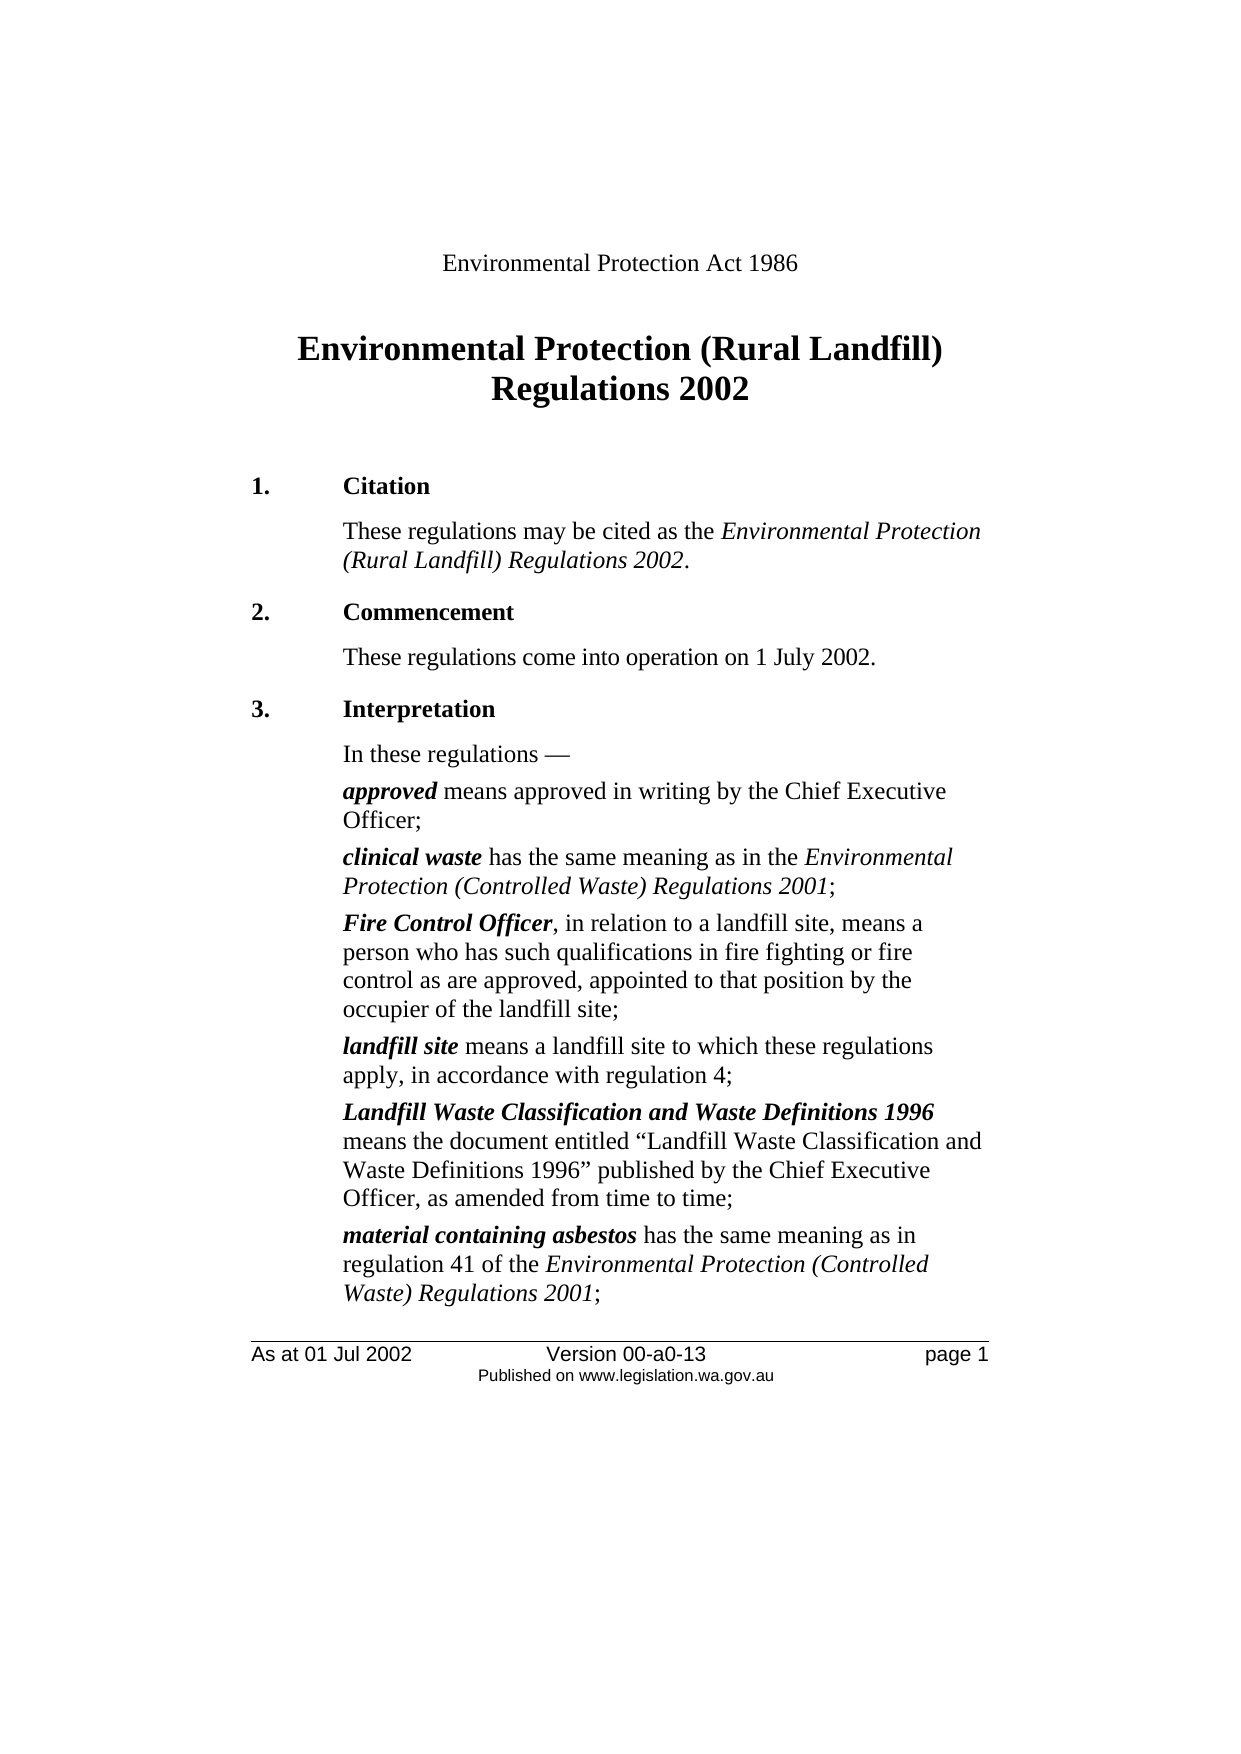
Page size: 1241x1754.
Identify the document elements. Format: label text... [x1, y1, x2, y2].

text Environmental Protection Act 1986 [251, 248, 989, 277]
subtitle 1. Citation [251, 471, 989, 500]
text landfill site means a landfill site to which these regulations apply, in accordance with regulation 4; [251, 1031, 989, 1089]
text Landfill Waste Classification and Waste Definitions 1996 means the document entitled “Landfill Waste Classification and Waste Definitions 1996” published by the Chief Executive Officer, as amended from time to time; [251, 1097, 989, 1212]
subtitle 3. Interpretation [251, 694, 989, 723]
text In these regulations — [251, 739, 989, 768]
text These regulations come into operation on 1 July 2002. [251, 642, 989, 671]
subtitle 2. Commencement [251, 597, 989, 626]
text Fire Control Officer, in relation to a landfill site, means a person who has such qualifications in fire fighting or fire control as are approved, appointed to that position by the occupier of the landfill site; [251, 908, 989, 1023]
text approved means approved in writing by the Chief Executive Officer; [251, 776, 989, 834]
text material containing asbestos has the same meaning as in regulation 41 of the Environmental Protection (Controlled Waste) Regulations 2001; [251, 1221, 989, 1307]
text clinical waste has the same meaning as in the Environmental Protection (Controlled Waste) Regulations 2001; [251, 842, 989, 900]
text These regulations may be cited as the Environmental Protection (Rural Landfill) Regulations 2002. [251, 516, 989, 574]
text Environmental Protection (Rural Landfill) Regulations 2002 [251, 327, 989, 408]
